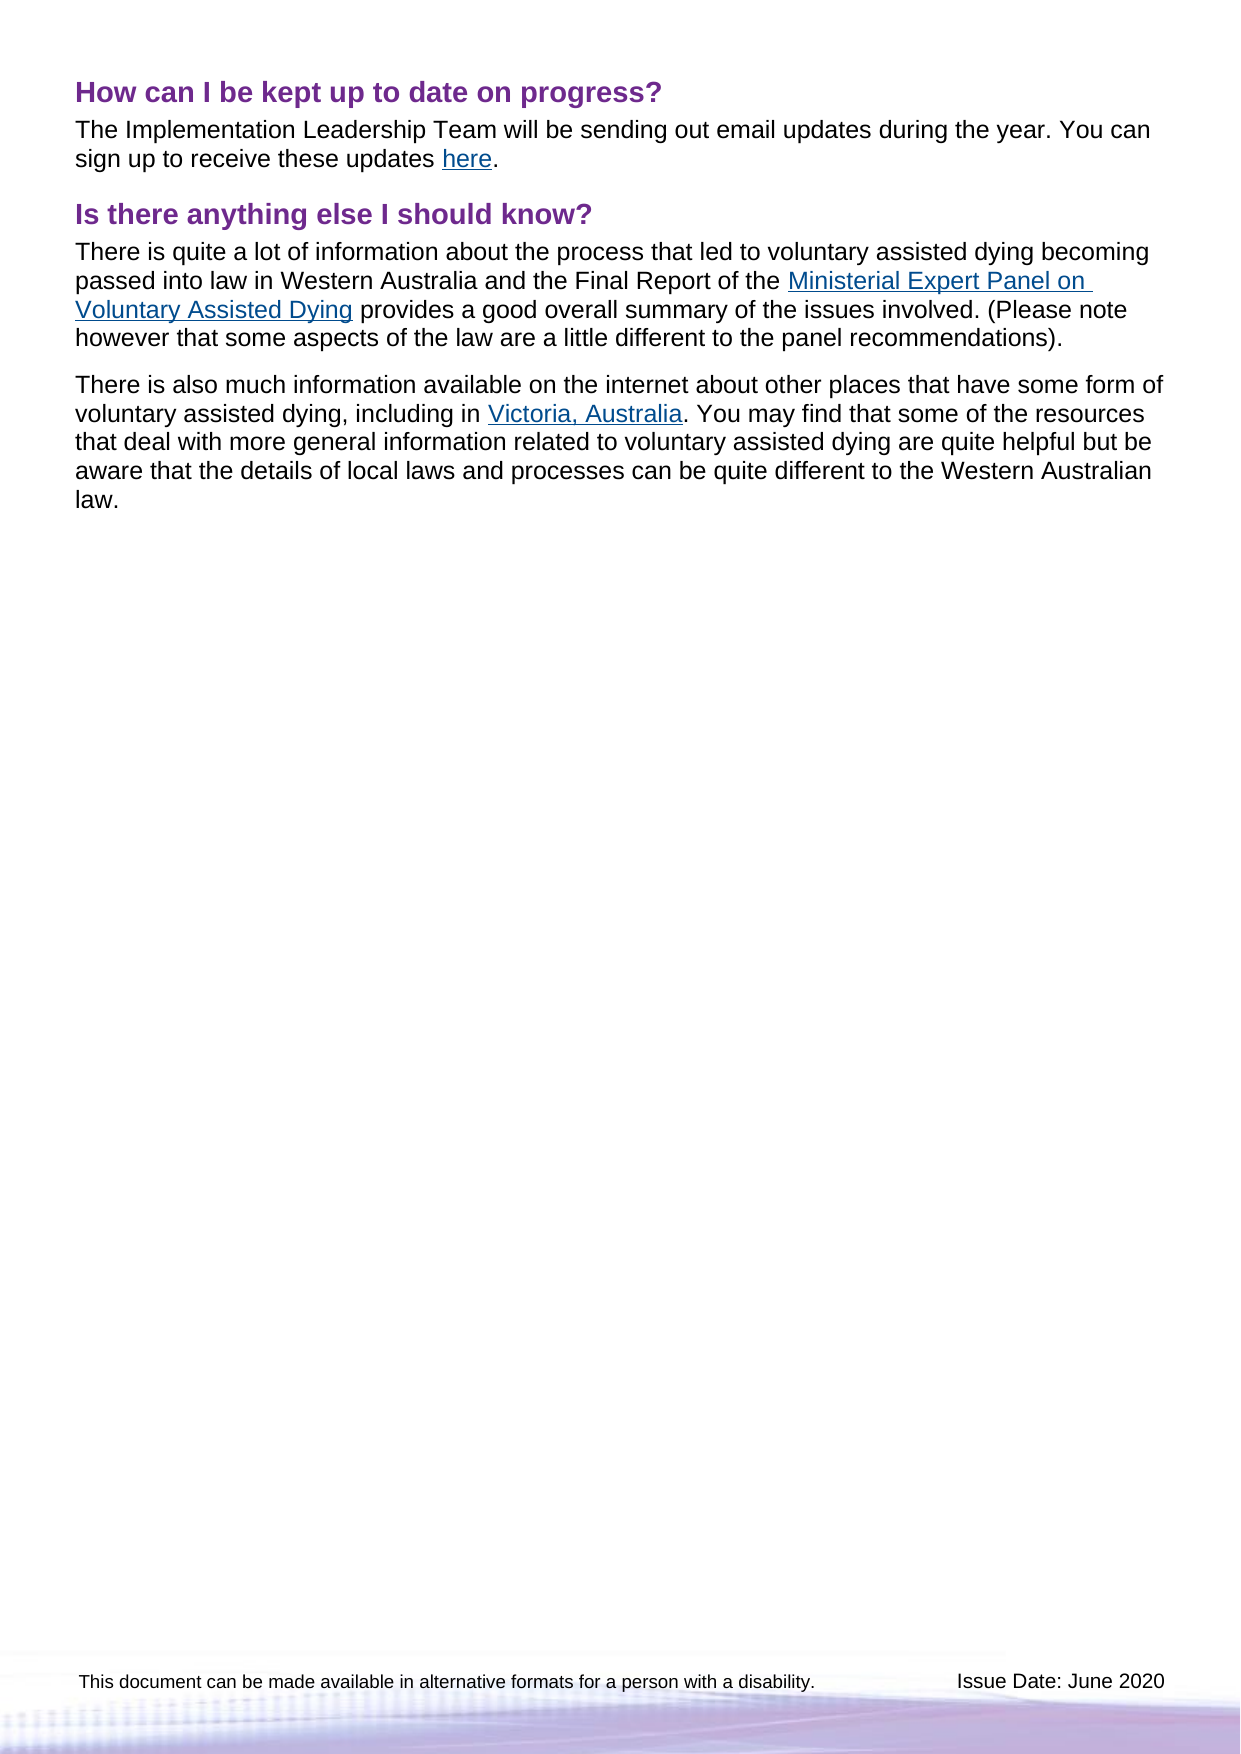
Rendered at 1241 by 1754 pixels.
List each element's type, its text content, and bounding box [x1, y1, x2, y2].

picture [0, 1649, 1241, 1754]
text There is quite a lot of information about the process that led to voluntary assisted dying becoming passed into law in Western Australia and the Final Report of the Ministerial Expert Panel on Voluntary Assisted Dying provides a good overall summary of the issues involved. (Please note however that some aspects of the law are a little different to the panel recommendations). [75, 237, 1165, 352]
text The Implementation Leadership Team will be sending out email updates during the year. You can sign up to receive these updates here. [75, 115, 1165, 172]
subtitle How can I be kept up to date on progress? [75, 75, 1165, 108]
subtitle Is there anything else I should know? [75, 197, 1165, 231]
text There is also much information available on the internet about other places that have some form of voluntary assisted dying, including in Victoria, Australia. You may find that some of the resources that deal with more general information related to voluntary assisted dying are quite helpful but be aware that the details of local laws and processes can be quite different to the Western Australian law. [75, 370, 1165, 513]
